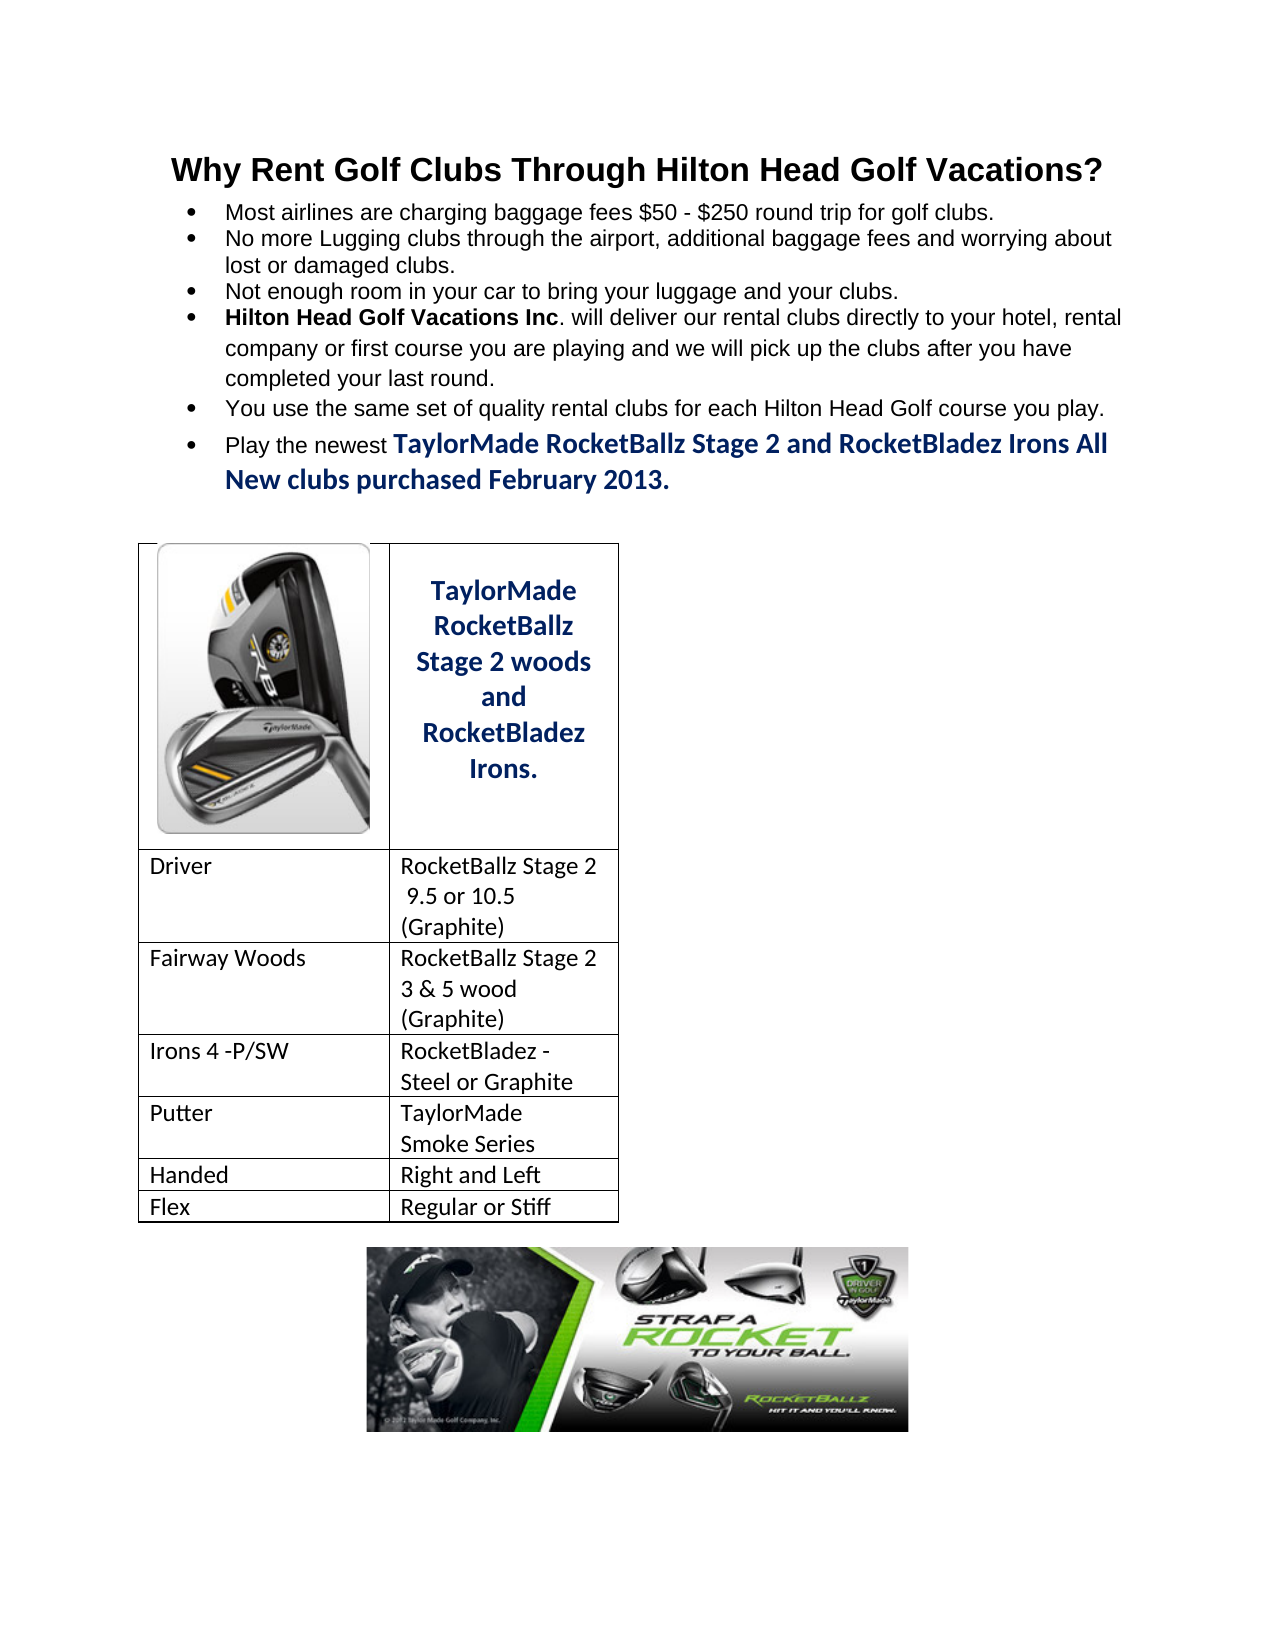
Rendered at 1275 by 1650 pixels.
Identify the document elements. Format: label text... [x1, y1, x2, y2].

table_cell Flex [139, 1191, 389, 1221]
table_cell Fairway Woods [139, 943, 389, 1034]
table_cell RocketBladez - Steel or Graphite [390, 1035, 618, 1096]
table_cell RocketBallz Stage 2 3 & 5 wood (Graphite) [390, 943, 618, 1034]
list Most airlines are charging baggage fees $50 - $250 round trip for golf clubs. [187, 199, 1125, 225]
list Play the newest TaylorMade RocketBallz Stage 2 and RocketBladez Irons All New clubs purchased February 2013. [187, 425, 1125, 496]
picture [366, 1247, 909, 1432]
table_cell Putter [139, 1097, 389, 1158]
table_cell Irons 4 -P/SW [139, 1035, 389, 1096]
table_cell Right and Left [390, 1159, 618, 1190]
list Hilton Head Golf Vacations Inc. will deliver our rental clubs directly to your hotel, rental company or first course you are playing and we will pick up the clubs after you have completed your last round. [187, 304, 1125, 391]
table_cell RocketBallz Stage 2 9.5 or 10.5 (Graphite) [390, 850, 618, 942]
table_cell Regular or Stiff [390, 1191, 618, 1221]
text Why Rent Golf Clubs Through Hilton Head Golf Vacations? [150, 150, 1125, 188]
table_header [139, 544, 389, 849]
table_cell Handed [139, 1159, 389, 1190]
list Not enough room in your car to bring your luggage and your clubs. [187, 278, 1125, 304]
list No more Lugging clubs through the airport, additional baggage fees and worrying about lost or damaged clubs. [187, 225, 1125, 278]
table_cell TaylorMade Smoke Series [390, 1097, 618, 1158]
list You use the same set of quality rental clubs for each Hilton Head Golf course you play. [187, 395, 1125, 421]
table_header TaylorMade RocketBallz Stage 2 woods and RocketBladez Irons. [390, 544, 618, 849]
table_cell Driver [139, 850, 389, 942]
picture [157, 543, 370, 834]
